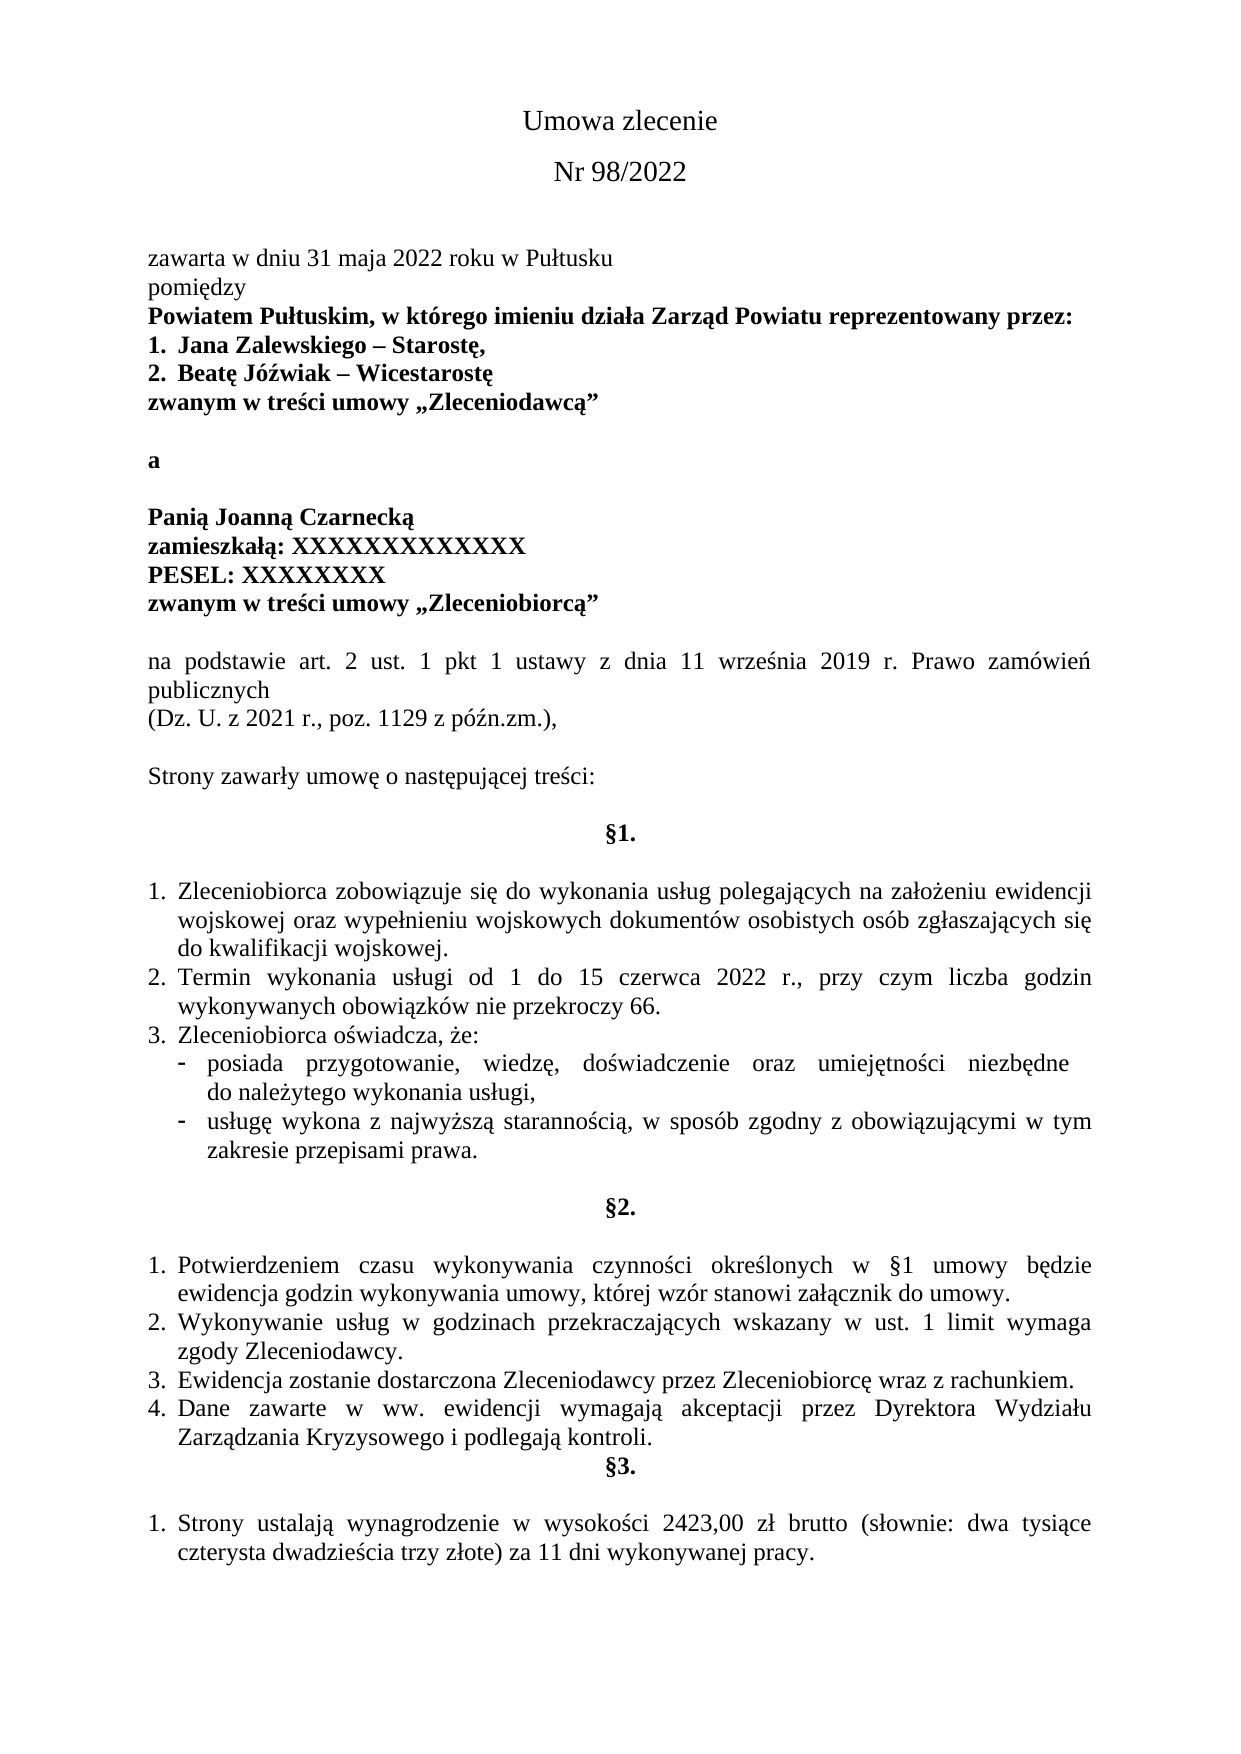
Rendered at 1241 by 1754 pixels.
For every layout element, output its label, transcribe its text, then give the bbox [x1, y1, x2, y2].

list usługę wykona z najwyższą starannością, w sposób zgodny z obowiązującymi w tym zakresie przepisami prawa. [177, 1106, 1092, 1163]
text na podstawie art. 2 ust. 1 pkt 1 ustawy z dnia 11 września 2019 r. Prawo zamówień publicznych (Dz. U. z 2021 r., poz. 1129 z późn.zm.), [148, 646, 1092, 732]
text §3. [148, 1451, 1092, 1480]
list Jana Zalewskiego – Starostę, [148, 330, 1092, 358]
text Umowa zlecenie [148, 103, 1092, 137]
text §2. [148, 1192, 1092, 1221]
text zwanym w treści umowy „Zleceniodawcą” [148, 387, 1092, 416]
text Powiatem Pułtuskim, w którego imieniu działa Zarząd Powiatu reprezentowany przez: [148, 301, 1092, 330]
list Dane zawarte w ww. ewidencji wymagają akceptacji przez Dyrektora Wydziału Zarządzania Kryzysowego i podlegają kontroli. [148, 1393, 1092, 1451]
list Beatę Jóźwiak – Wicestarostę [148, 358, 1092, 387]
text zwanym w treści umowy „Zleceniobiorcą” [148, 588, 1092, 617]
text PESEL: XXXXXXXX [148, 560, 1092, 588]
list Zleceniobiorca zobowiązuje się do wykonania usług polegających na założeniu ewidencji wojskowej oraz wypełnieniu wojskowych dokumentów osobistych osób zgłaszających się do kwalifikacji wojskowej. [148, 876, 1092, 962]
list Wykonywanie usług w godzinach przekraczających wskazany w ust. 1 limit wymaga zgody Zleceniodawcy. [148, 1307, 1092, 1365]
text pomiędzy [148, 272, 1092, 301]
list posiada przygotowanie, wiedzę, doświadczenie oraz umiejętności niezbędne do należytego wykonania usługi, [177, 1048, 1092, 1106]
text a [148, 445, 1092, 473]
text Panią Joanną Czarnecką [148, 502, 1092, 531]
text Nr 98/2022 [148, 154, 1092, 187]
text zamieszkałą: XXXXXXXXXXXXX [148, 531, 1092, 560]
text Strony zawarły umowę o następującej treści: [148, 761, 1092, 790]
list Ewidencja zostanie dostarczona Zleceniodawcy przez Zleceniobiorcę wraz z rachunkiem. [148, 1365, 1092, 1393]
list Strony ustalają wynagrodzenie w wysokości 2423,00 zł brutto (słownie: dwa tysiące czterysta dwadzieścia trzy złote) za 11 dni wykonywanej pracy. [148, 1508, 1092, 1566]
list Potwierdzeniem czasu wykonywania czynności określonych w §1 umowy będzie ewidencja godzin wykonywania umowy, której wzór stanowi załącznik do umowy. [148, 1250, 1092, 1307]
list Termin wykonania usługi od 1 do 15 czerwca 2022 r., przy czym liczba godzin wykonywanych obowiązków nie przekroczy 66. [148, 962, 1092, 1020]
text zawarta w dniu 31 maja 2022 roku w Pułtusku [148, 243, 1092, 272]
text §1. [148, 818, 1092, 847]
list Zleceniobiorca oświadcza, że: [148, 1020, 1092, 1048]
